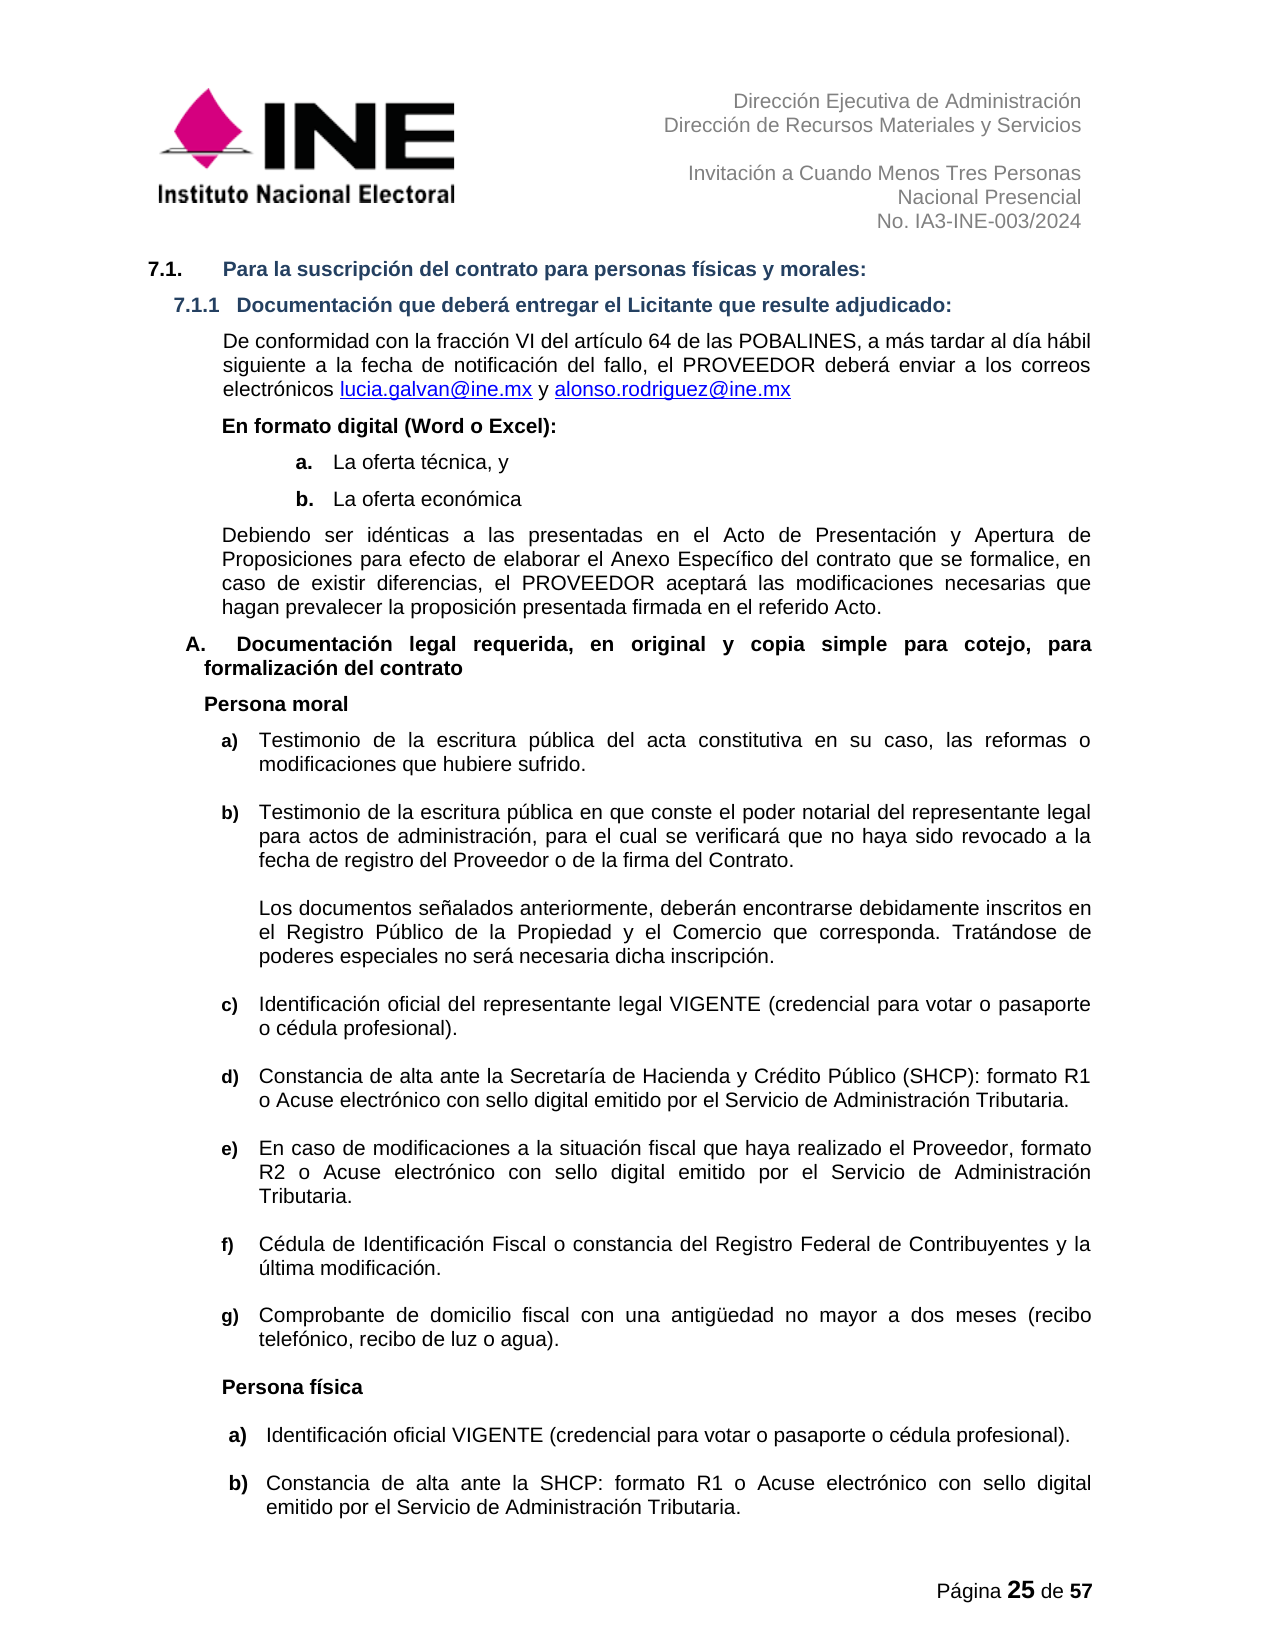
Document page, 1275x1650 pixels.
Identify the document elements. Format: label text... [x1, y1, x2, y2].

list Testimonio de la escritura pública en que conste el poder notarial del representante legal para actos de administración, para el cual se verificará que no haya sido revocado a la fecha de registro del Proveedor o de la firma del Contrato. [221, 800, 1092, 872]
list Constancia de alta ante la Secretaría de Hacienda y Crédito Público (SHCP): formato R1 o Acuse electrónico con sello digital emitido por el Servicio de Administración Tributaria. [221, 1064, 1092, 1112]
list Constancia de alta ante la SHCP: formato R1 o Acuse electrónico con sello digital emitido por el Servicio de Administración Tributaria. [228, 1471, 1092, 1519]
list Testimonio de la escritura pública del acta constitutiva en su caso, las reformas o modificaciones que hubiere sufrido. [221, 728, 1092, 776]
text De conformidad con la fracción VI del artículo 64 de las POBALINES, a más tardar al día hábil siguiente a la fecha de notificación del fallo, el PROVEEDOR deberá enviar a los correos electrónicos lucia.galvan@ine.mx y alonso.rodriguez@ine.mx [223, 329, 1092, 401]
list Comprobante de domicilio fiscal con una antigüedad no mayor a dos meses (recibo telefónico, recibo de luz o agua). [221, 1303, 1092, 1351]
list Identificación oficial VIGENTE (credencial para votar o pasaporte o cédula profesional). [228, 1423, 1092, 1447]
picture [158, 88, 455, 203]
text Persona moral [204, 692, 1092, 716]
list La oferta técnica, y [295, 450, 1092, 474]
list Identificación oficial del representante legal VIGENTE (credencial para votar o pasaporte o cédula profesional). [221, 992, 1092, 1040]
list Cédula de Identificación Fiscal o constancia del Registro Federal de Contribuyentes y la última modificación. [221, 1231, 1092, 1279]
text Persona física [222, 1375, 1092, 1399]
text Los documentos señalados anteriormente, deberán encontrarse debidamente inscritos en el Registro Público de la Propiedad y el Comercio que corresponda. Tratándose de poderes especiales no será necesaria dicha inscripción. [259, 896, 1092, 968]
list Documentación legal requerida, en original y copia simple para cotejo, para formalización del contrato [185, 631, 1092, 679]
text En formato digital (Word o Excel): [222, 414, 1092, 438]
list La oferta económica [295, 487, 1092, 511]
subtitle Documentación que deberá entregar el Licitante que resulte adjudicado: [173, 293, 1092, 317]
subtitle Para la suscripción del contrato para personas físicas y morales: [148, 256, 1092, 280]
list Debiendo ser idénticas a las presentadas en el Acto de Presentación y Apertura de Proposiciones para efecto de elaborar el Anexo Específico del contrato que se formalice, en caso de existir diferencias, el PROVEEDOR aceptará las modificaciones necesarias que hagan prevalecer la proposición presentada firmada en el referido Acto. [222, 523, 1092, 619]
